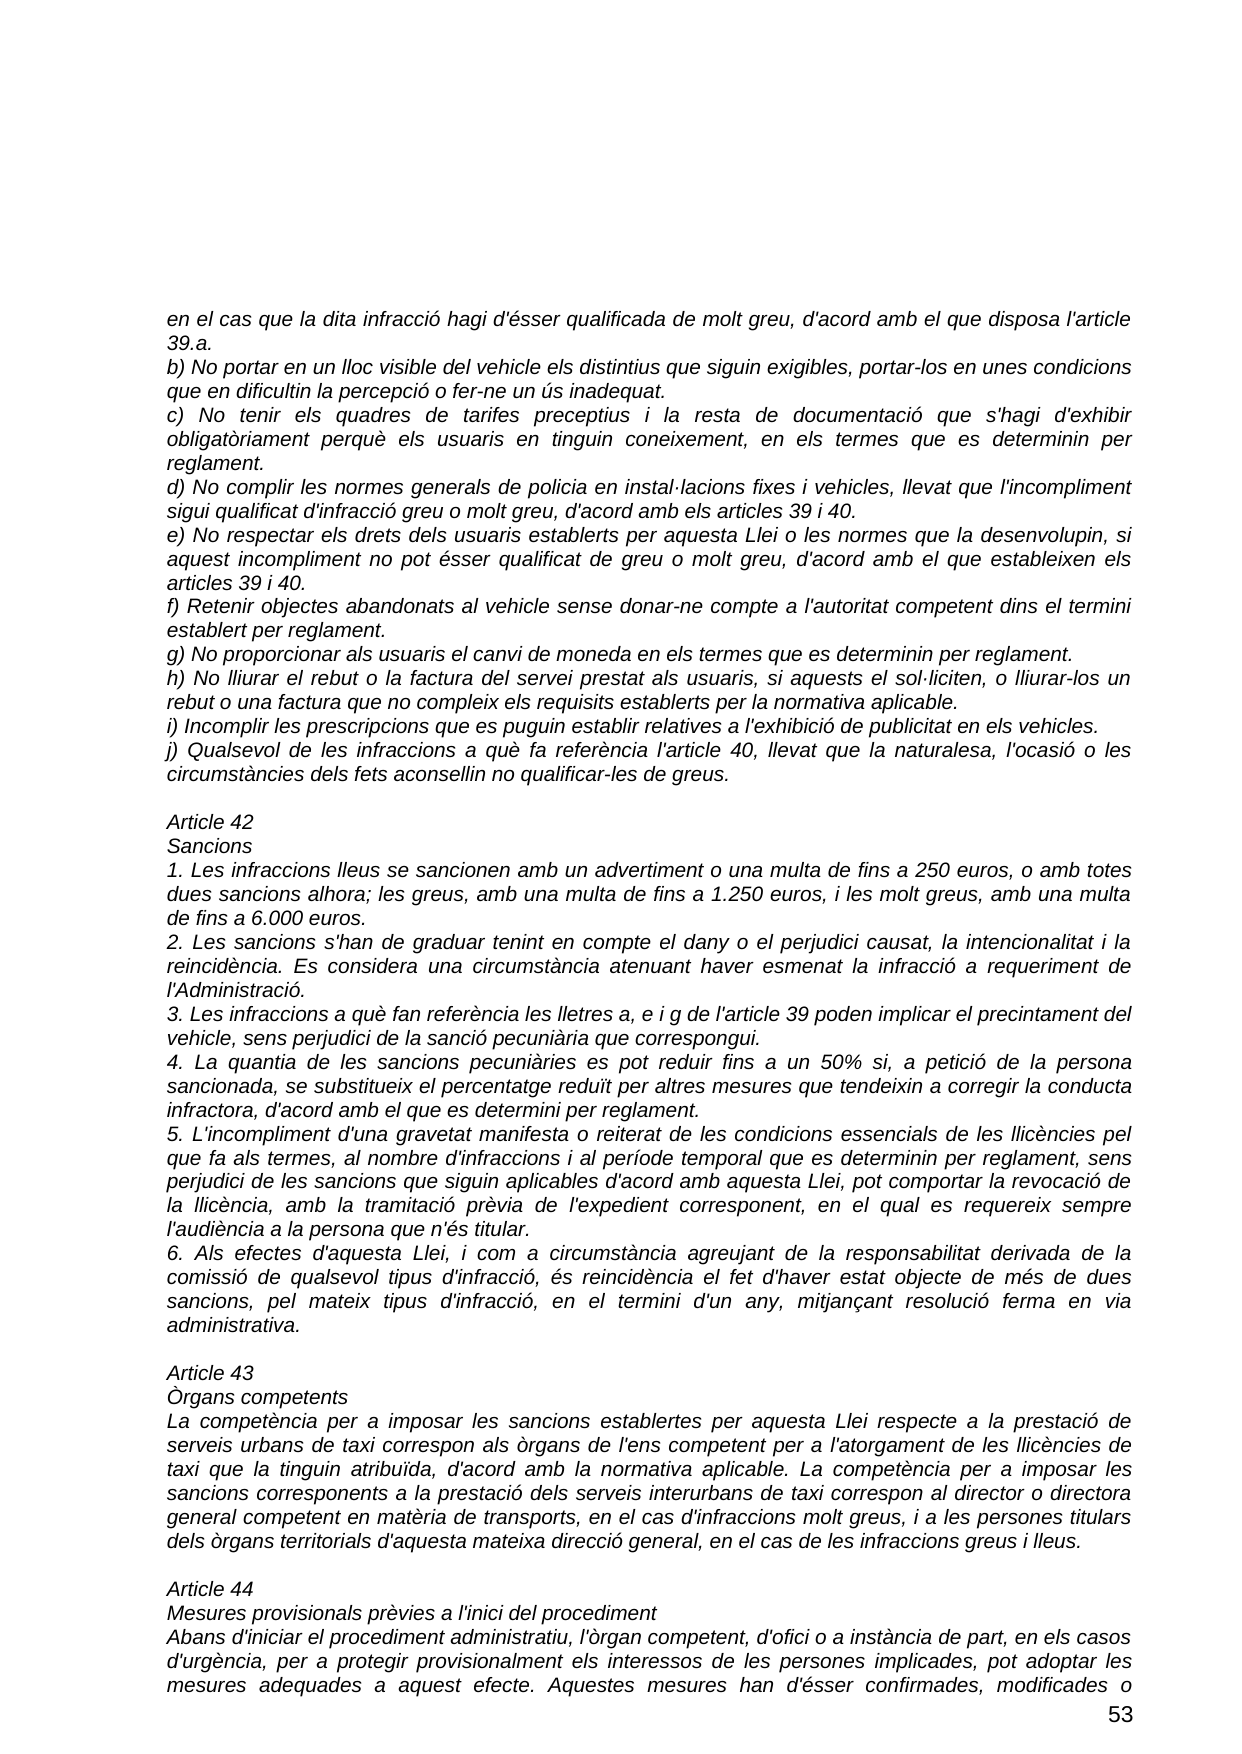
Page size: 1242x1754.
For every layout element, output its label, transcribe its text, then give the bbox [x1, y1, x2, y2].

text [167, 1624, 1133, 1696]
text 6. Als efectes d'aquesta Llei, i com a circumstància agreujant de la responsabilitat derivada de la comissió de qualsevol tipus d'infracció, és reincidència el fet d'haver estat objecte de més de dues sancions, pel mateix tipus d'infracció, en el termini d'un any, mitjançant resolució ferma en via administrativa. [167, 1241, 1133, 1337]
text Mesures provisionals prèvies a l'inici del procediment [167, 1601, 1133, 1624]
text j) Qualsevol de les infraccions a què fa referència l'article 40, llevat que la naturalesa, l'ocasió o les circumstàncies dels fets aconsellin no qualificar-les de greus. [167, 738, 1133, 786]
text b) No portar en un lloc visible del vehicle els distintius que siguin exigibles, portar-los en unes condicions que en dificultin la percepció o fer-ne un ús inadequat. [167, 355, 1133, 403]
text h) No lliurar el rebut o la factura del servei prestat als usuaris, si aquests el sol·liciten, o lliurar-los un rebut o una factura que no compleix els requisits establerts per la normativa aplicable. [167, 666, 1133, 714]
text Sancions [167, 834, 1133, 858]
text e) No respectar els drets dels usuaris establerts per aquesta Llei o les normes que la desenvolupin, si aquest incompliment no pot ésser qualificat de greu o molt greu, d'acord amb el que estableixen els articles 39 i 40. [167, 522, 1133, 594]
text 4. La quantia de les sancions pecuniàries es pot reduir fins a un 50% si, a petició de la persona sancionada, se substitueix el percentatge reduït per altres mesures que tendeixin a corregir la conducta infractora, d'acord amb el que es determini per reglament. [167, 1049, 1133, 1121]
text 3. Les infraccions a què fan referència les lletres a, e i g de l'article 39 poden implicar el precintament del vehicle, sens perjudici de la sanció pecuniària que correspongui. [167, 1002, 1133, 1049]
text 1. Les infraccions lleus se sancionen amb un advertiment o una multa de fins a 250 euros, o amb totes dues sancions alhora; les greus, amb una multa de fins a 1.250 euros, i les molt greus, amb una multa de fins a 6.000 euros. [167, 858, 1133, 930]
text Òrgans competents [167, 1385, 1133, 1409]
text Article 44 [167, 1577, 1133, 1601]
text i) Incomplir les prescripcions que es puguin establir relatives a l'exhibició de publicitat en els vehicles. [167, 714, 1133, 738]
text d) No complir les normes generals de policia en instal·lacions fixes i vehicles, llevat que l'incompliment sigui qualificat d'infracció greu o molt greu, d'acord amb els articles 39 i 40. [167, 474, 1133, 522]
text La competència per a imposar les sancions establertes per aquesta Llei respecte a la prestació de serveis urbans de taxi correspon als òrgans de l'ens competent per a l'atorgament de les llicències de taxi que la tinguin atribuïda, d'acord amb la normativa aplicable. La competència per a imposar les sancions corresponents a la prestació dels serveis interurbans de taxi correspon al director o directora general competent en matèria de transports, en el cas d'infraccions molt greus, i a les persones titulars dels òrgans territorials d'aquesta mateixa direcció general, en el cas de les infraccions greus i lleus. [167, 1409, 1133, 1553]
text Article 43 [167, 1361, 1133, 1385]
text Article 42 [167, 810, 1133, 834]
text c) No tenir els quadres de tarifes preceptius i la resta de documentació que s'hagi d'exhibir obligatòriament perquè els usuaris en tinguin coneixement, en els termes que es determinin per reglament. [167, 403, 1133, 474]
text 2. Les sancions s'han de graduar tenint en compte el dany o el perjudici causat, la intencionalitat i la reincidència. Es considera una circumstància atenuant haver esmenat la infracció a requeriment de l'Administració. [167, 930, 1133, 1002]
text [167, 307, 1133, 355]
text 5. L'incompliment d'una gravetat manifesta o reiterat de les condicions essencials de les llicències pel que fa als termes, al nombre d'infraccions i al període temporal que es determinin per reglament, sens perjudici de les sancions que siguin aplicables d'acord amb aquesta Llei, pot comportar la revocació de la llicència, amb la tramitació prèvia de l'expedient corresponent, en el qual es requereix sempre l'audiència a la persona que n'és titular. [167, 1121, 1133, 1241]
text f) Retenir objectes abandonats al vehicle sense donar-ne compte a l'autoritat competent dins el termini establert per reglament. [167, 594, 1133, 642]
text g) No proporcionar als usuaris el canvi de moneda en els termes que es determinin per reglament. [167, 642, 1133, 666]
